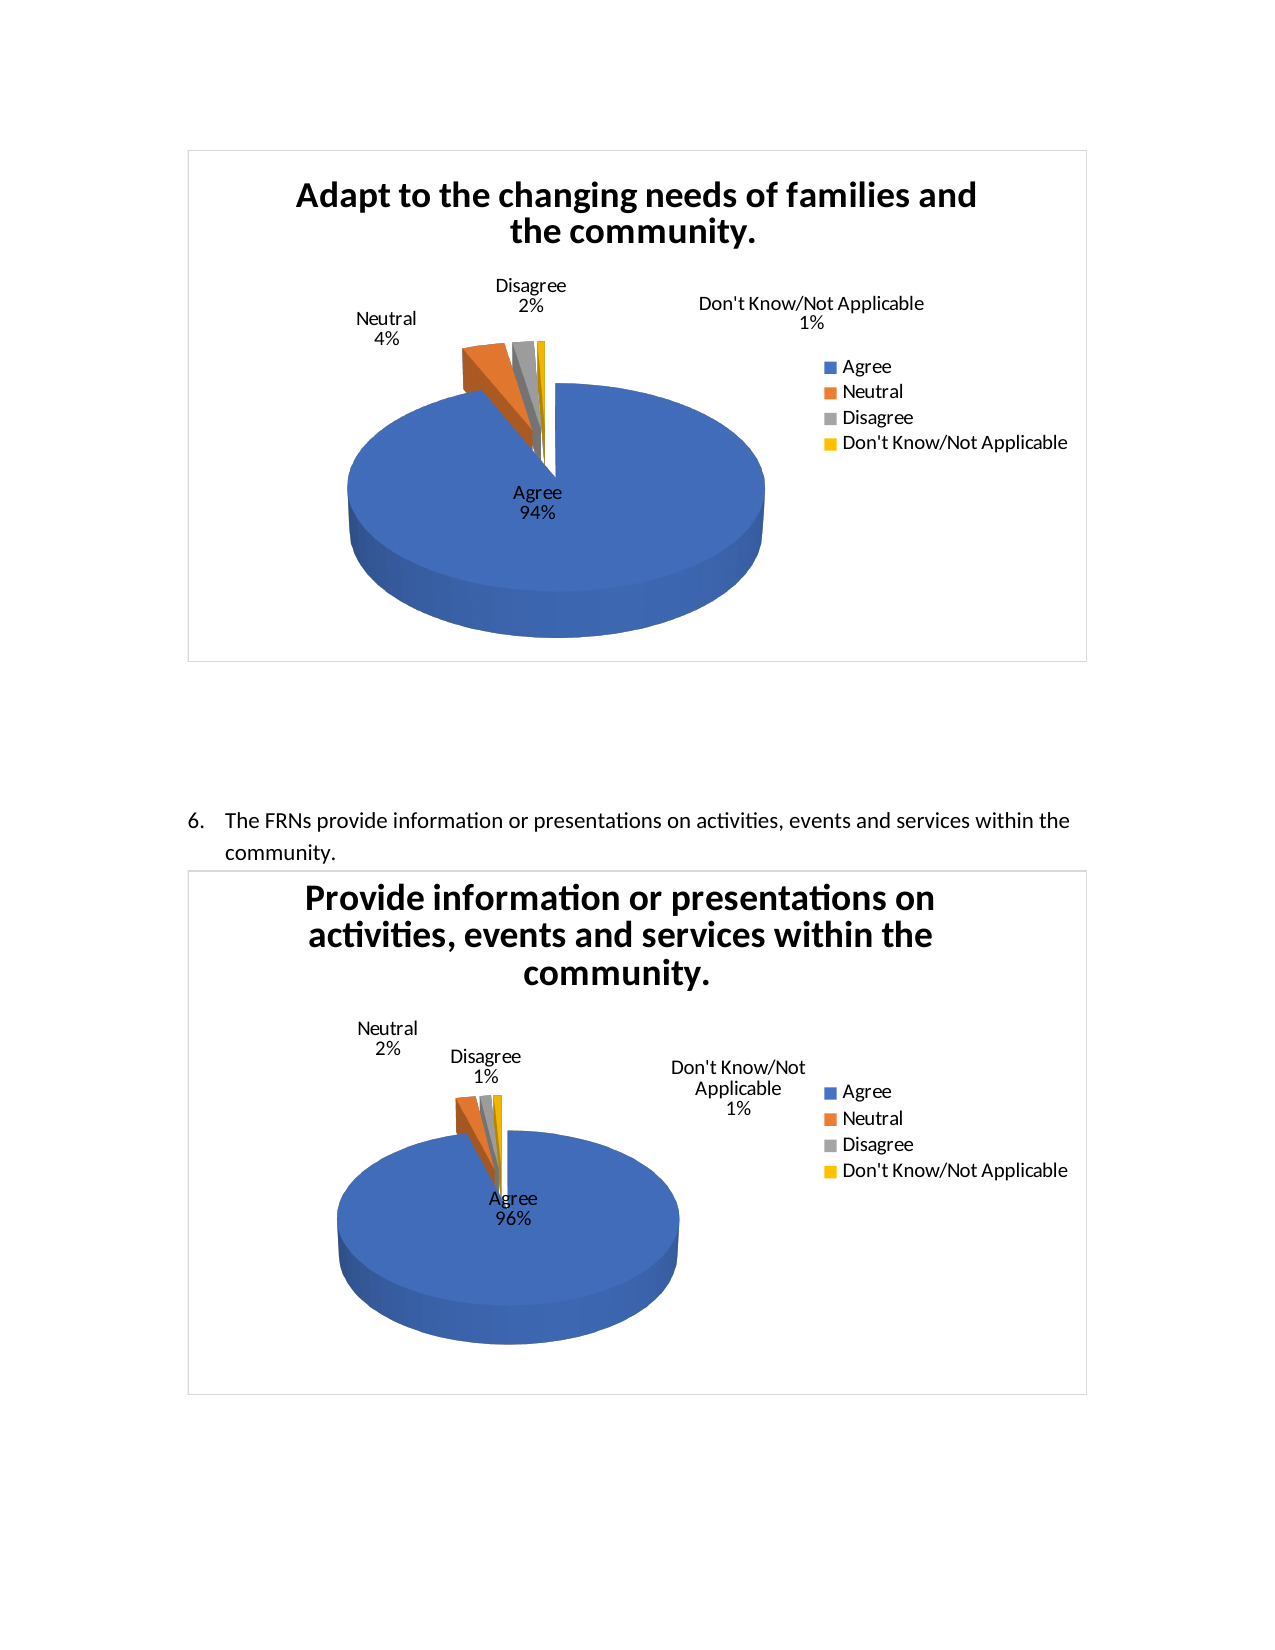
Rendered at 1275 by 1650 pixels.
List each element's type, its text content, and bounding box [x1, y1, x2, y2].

list The FRNs provide information or presentations on activities, events and services within the [187, 806, 1125, 834]
text community. [202, 838, 1125, 866]
